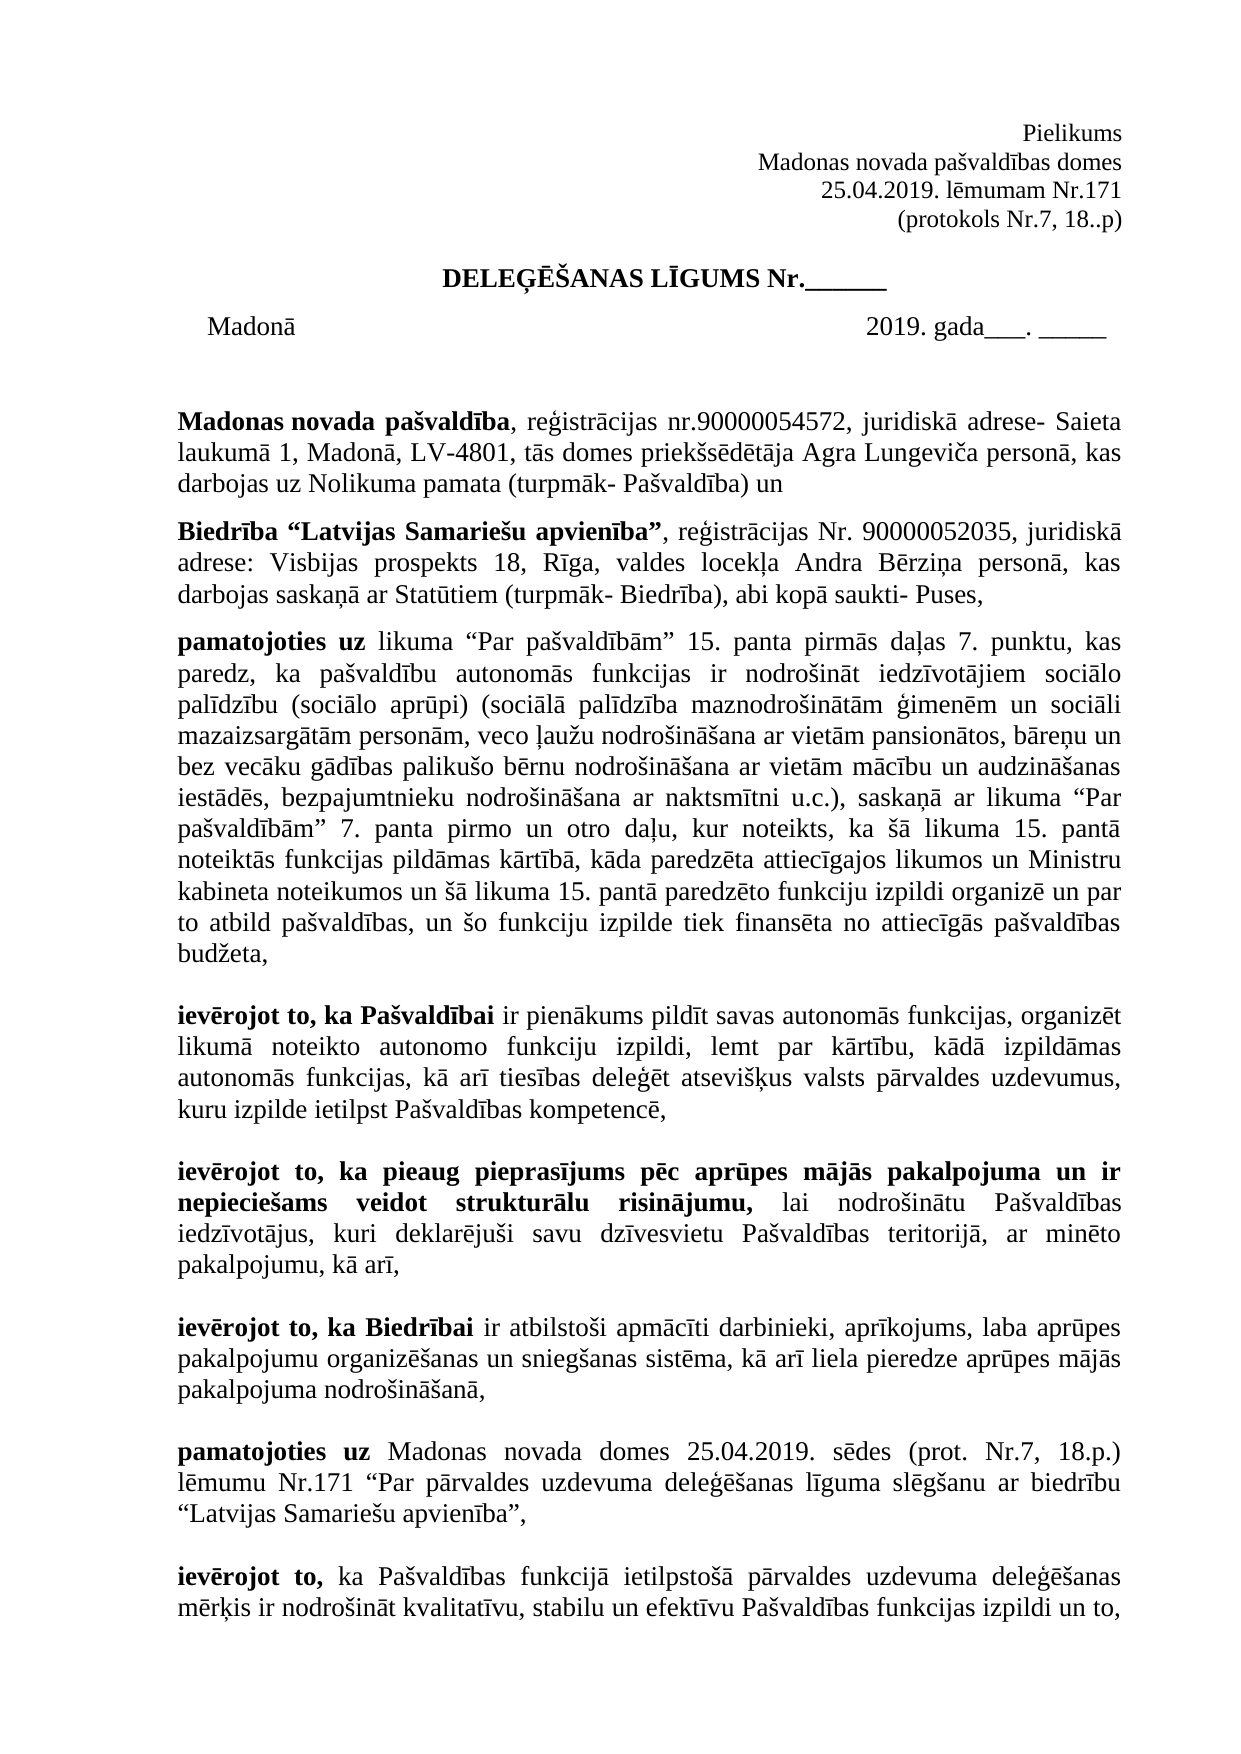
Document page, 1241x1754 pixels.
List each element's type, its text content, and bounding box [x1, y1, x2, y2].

text 25.04.2019. lēmumam Nr.171 [177, 176, 1122, 204]
text Madonā 2019. gada___. _____ [207, 310, 1122, 341]
text DELEĢĒŠANAS LĪGUMS Nr.______ [207, 262, 1122, 293]
text ievērojot to, ka pieaug pieprasījums pēc aprūpes mājās pakalpojuma un ir nepieciešams veidot strukturālu risinājumu, lai nodrošinātu Pašvaldības iedzīvotājus, kuri deklarējuši savu dzīvesvietu Pašvaldības teritorijā, ar minēto pakalpojumu, kā arī, [177, 1155, 1122, 1279]
text Madonas novada pašvaldības domes [177, 147, 1122, 176]
text ievērojot to, ka Pašvaldībai ir pienākums pildīt savas autonomās funkcijas, organizēt likumā noteikto autonomo funkciju izpildi, lemt par kārtību, kādā izpildāmas autonomās funkcijas, kā arī tiesības deleģēt atsevišķus valsts pārvaldes uzdevumus, kuru izpilde ietilpst Pašvaldības kompetencē, [177, 999, 1122, 1124]
text Madonas novada pašvaldība, reģistrācijas nr.90000054572, juridiskā adrese- Saieta laukumā 1, Madonā, LV-4801, tās domes priekšsēdētāja Agra Lungeviča personā, kas darbojas uz Nolikuma pamata (turpmāk- Pašvaldība) un [177, 405, 1122, 499]
text Pielikums [177, 118, 1122, 147]
text pamatojoties uz Madonas novada domes 25.04.2019. sēdes (prot. Nr.7, 18.p.) lēmumu Nr.171 “Par pārvaldes uzdevuma deleģēšanas līguma slēgšanu ar biedrību “Latvijas Samariešu apvienība”, [177, 1435, 1122, 1529]
text pamatojoties uz likuma “Par pašvaldībām” 15. panta pirmās daļas 7. punktu, kas paredz, ka pašvaldību autonomās funkcijas ir nodrošināt iedzīvotājiem sociālo palīdzību (sociālo aprūpi) (sociālā palīdzība maznodrošinātām ģimenēm un sociāli mazaizsargātām personām, veco ļaužu nodrošināšana ar vietām pansionātos, bāreņu un bez vecāku gādības palikušo bērnu nodrošināšana ar vietām mācību un audzināšanas iestādēs, bezpajumtnieku nodrošināšana ar naktsmītni u.c.), saskaņā ar likuma “Par pašvaldībām” 7. panta pirmo un otro daļu, kur noteikts, ka šā likuma 15. pantā noteiktās funkcijas pildāmas kārtībā, kāda paredzēta attiecīgajos likumos un Ministru kabineta noteikumos un šā likuma 15. pantā paredzēto funkciju izpildi organizē un par to atbild pašvaldības, un šo funkciju izpilde tiek finansēta no attiecīgās pašvaldības budžeta, [177, 626, 1122, 968]
text Biedrība “Latvijas Samariešu apvienība”, reģistrācijas Nr. 90000052035, juridiskā adrese: Visbijas prospekts 18, Rīga, valdes locekļa Andra Bērziņa personā, kas darbojas saskaņā ar Statūtiem (turpmāk- Biedrība), abi kopā saukti- Puses, [177, 515, 1122, 609]
text ievērojot to, ka Biedrībai ir atbilstoši apmācīti darbinieki, aprīkojums, laba aprūpes pakalpojumu organizēšanas un sniegšanas sistēma, kā arī liela pieredze aprūpes mājās pakalpojuma nodrošināšanā, [177, 1311, 1122, 1404]
text (protokols Nr.7, 18..p) [177, 204, 1122, 233]
